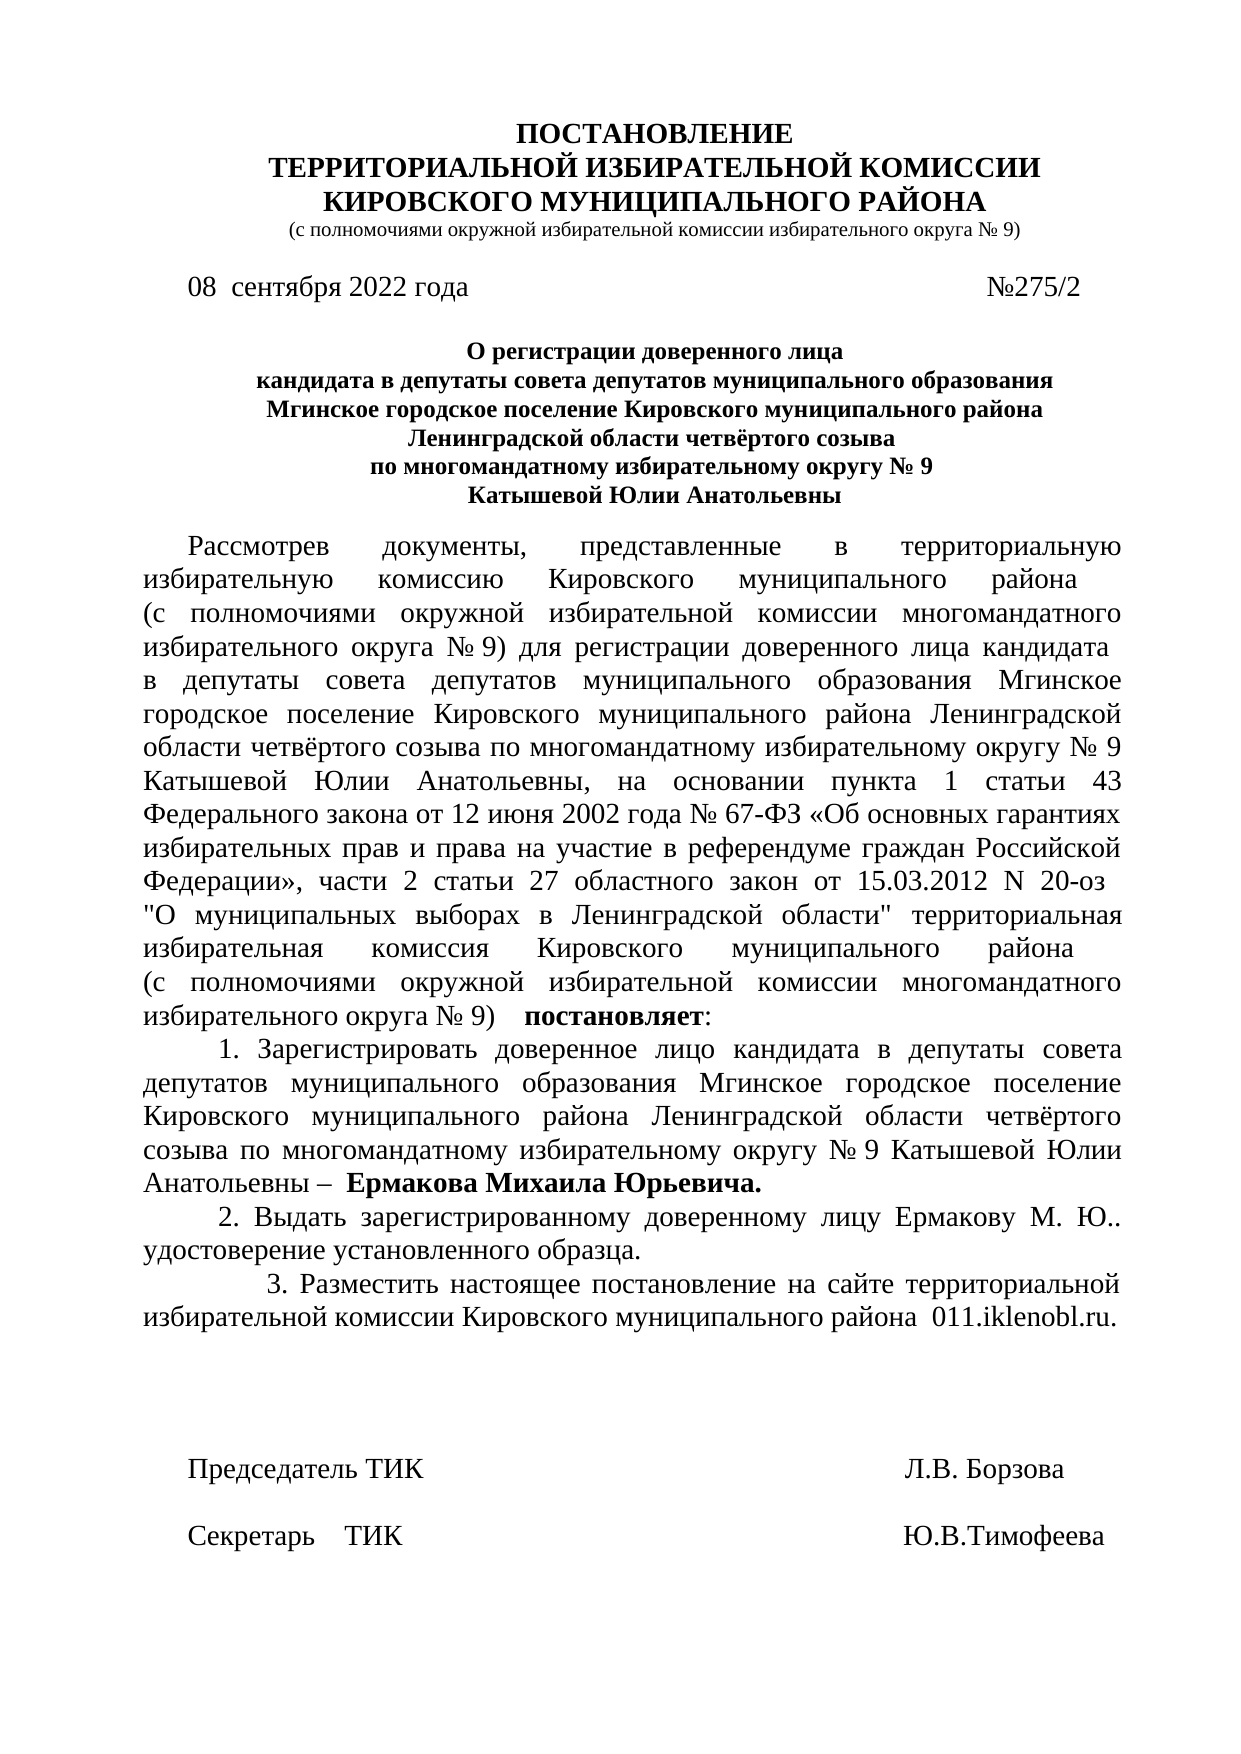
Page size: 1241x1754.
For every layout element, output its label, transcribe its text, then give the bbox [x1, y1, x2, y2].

text ТЕРРИТОРИАЛЬНОЙ ИЗБИРАТЕЛЬНОЙ КОМИССИИ [187, 150, 1122, 184]
text Секретарь ТИК Ю.В.Тимофеева [187, 1518, 1122, 1551]
text КИРОВСКОГО МУНИЦИПАЛЬНОГО РАЙОНА [187, 184, 1122, 217]
text Председатель ТИК Л.В. Борзова [187, 1451, 1122, 1484]
text кандидата в депутаты совета депутатов муниципального образования Мгинское городское поселение Кировского муниципального района Ленинградской области четвёртого созыва по многомандатному избирательному округу № 9 Катышевой Юлии Анатольевны [187, 365, 1122, 509]
text 3. Разместить настоящее постановление на сайте территориальной избирательной комиссии Кировского муниципального района 011.iklenobl.ru. [143, 1266, 1122, 1333]
text ПОСТАНОВЛЕНИЕ [187, 117, 1122, 150]
text 08 сентября 2022 года №275/2 [187, 269, 1122, 303]
text 2. Выдать зарегистрированному доверенному лицу Ермакову М. Ю.. удостоверение установленного образца. [143, 1199, 1122, 1266]
text Рассмотрев документы, представленные в территориальную избирательную комиссию Кировского муниципального района (с полномочиями окружной избирательной комиссии многомандатного избирательного округа № 9) для регистрации доверенного лица кандидата в депутаты совета депутатов муниципального образования Мгинское городское поселение Кировского муниципального района Ленинградской области четвёртого созыва по многомандатному избирательному округу № 9 Катышевой Юлии Анатольевны, на основании пункта 1 статьи 43 Федерального закона от 12 июня 2002 года № 67-ФЗ «Об основных гарантиях избирательных прав и права на участие в референдуме граждан Российской Федерации», части 2 статьи 27 областного закон от 15.03.2012 N 20-оз "О муниципальных выборах в Ленинградской области" территориальная избирательная комиссия Кировского муниципального района (с полномочиями окружной избирательной комиссии многомандатного избирательного округа № 9) постановляет: [143, 528, 1122, 1031]
title (с полномочиями окружной избирательной комиссии избирательного округа № 9) [187, 217, 1122, 241]
text О регистрации доверенного лица [187, 336, 1122, 365]
text 1. Зарегистрировать доверенное лицо кандидата в депутаты совета депутатов муниципального образования Мгинское городское поселение Кировского муниципального района Ленинградской области четвёртого созыва по многомандатному избирательному округу № 9 Катышевой Юлии Анатольевны – Ермакова Михаила Юрьевича. [143, 1031, 1122, 1199]
